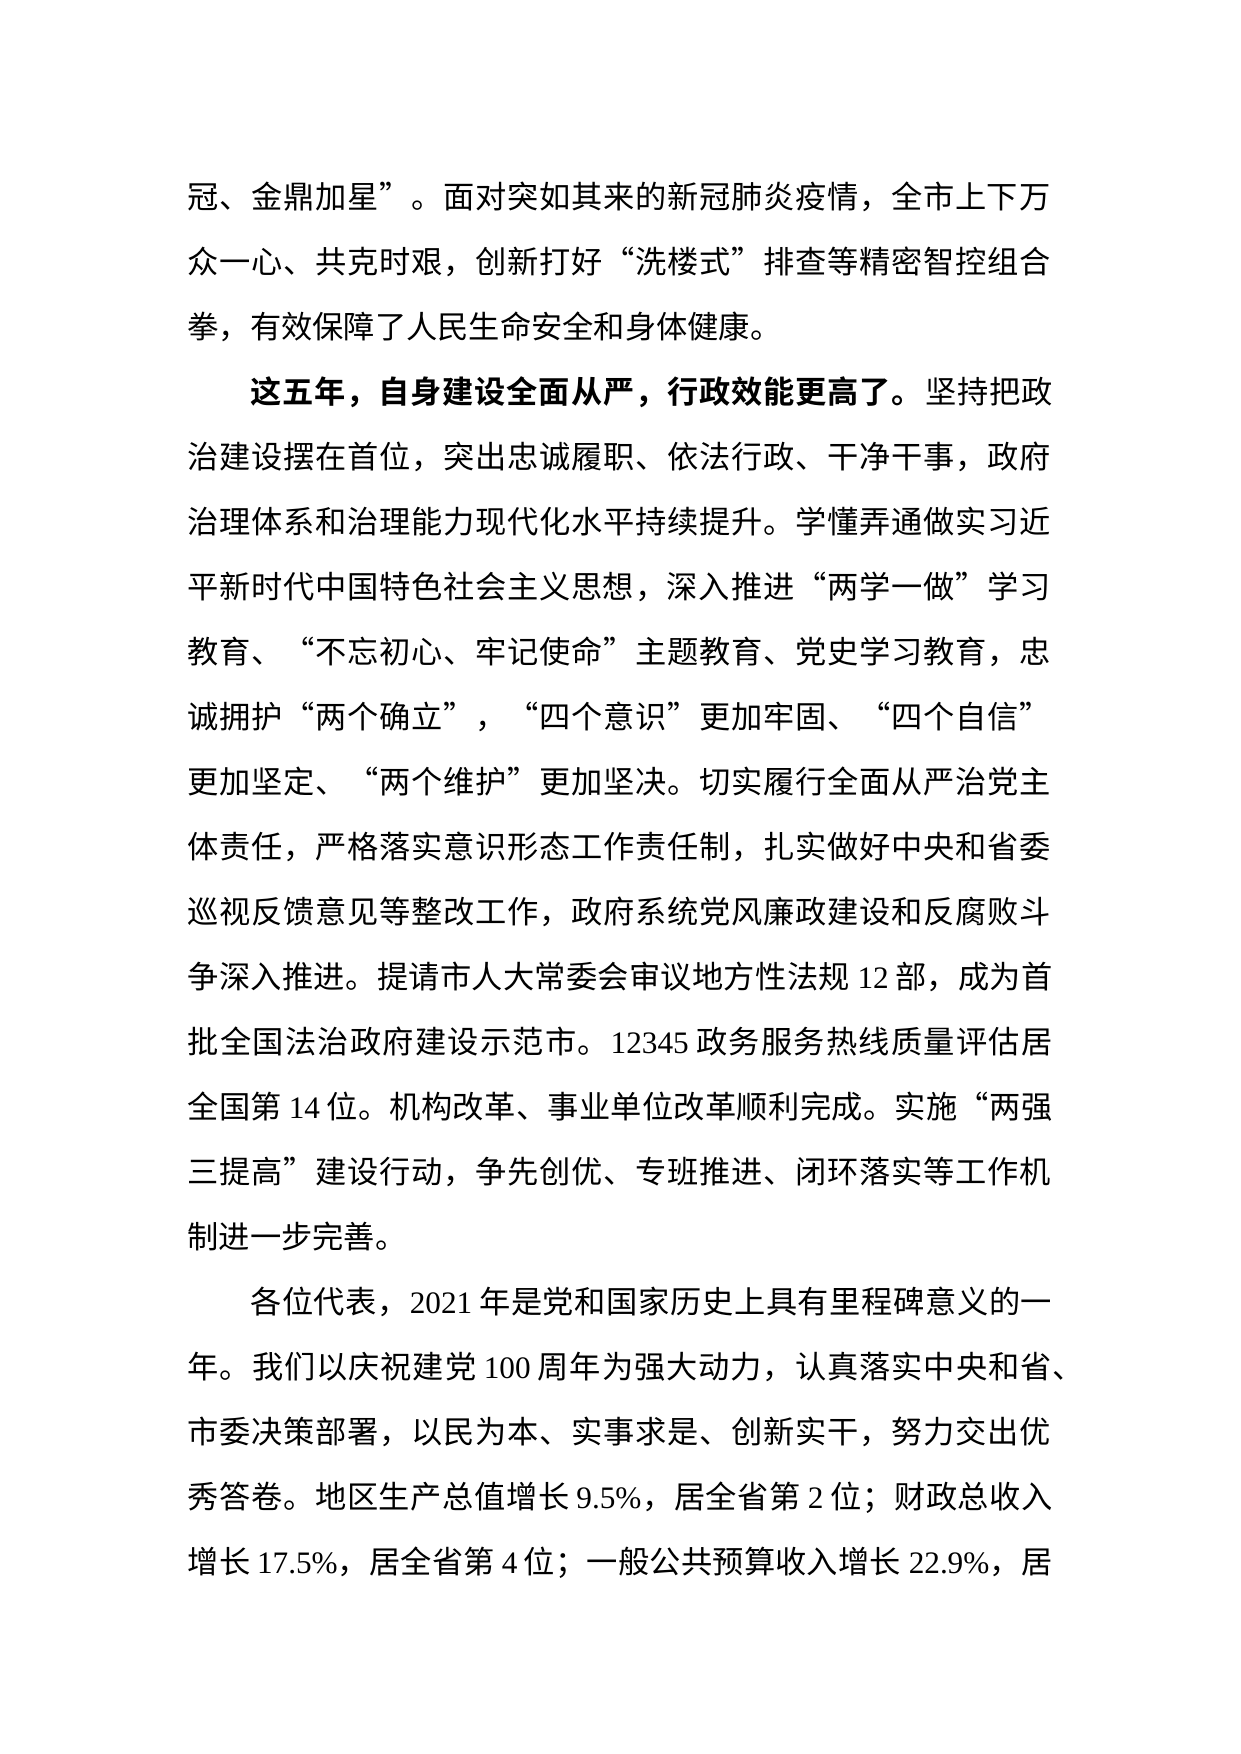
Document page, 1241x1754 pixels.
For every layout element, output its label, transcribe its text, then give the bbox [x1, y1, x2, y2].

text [187, 1267, 1053, 1592]
text 这五年，自身建设全面从严，行政效能更高了。坚持把政治建设摆在首位，突出忠诚履职、依法行政、干净干事，政府治理体系和治理能力现代化水平持续提升。学懂弄通做实习近平新时代中国特色社会主义思想，深入推进“两学一做”学习教育、“不忘初心、牢记使命”主题教育、党史学习教育，忠诚拥护“两个确立”，“四个意识”更加牢固、“四个自信”更加坚定、“两个维护”更加坚决。切实履行全面从严治党主体责任，严格落实意识形态工作责任制，扎实做好中央和省委巡视反馈意见等整改工作，政府系统党风廉政建设和反腐败斗争深入推进。提请市人大常委会审议地方性法规12部，成为首批全国法治政府建设示范市。12345政务服务热线质量评估居全国第14位。机构改革、事业单位改革顺利完成。实施“两强三提高”建设行动，争先创优、专班推进、闭环落实等工作机制进一步完善。 [187, 357, 1053, 1267]
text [187, 162, 1053, 357]
